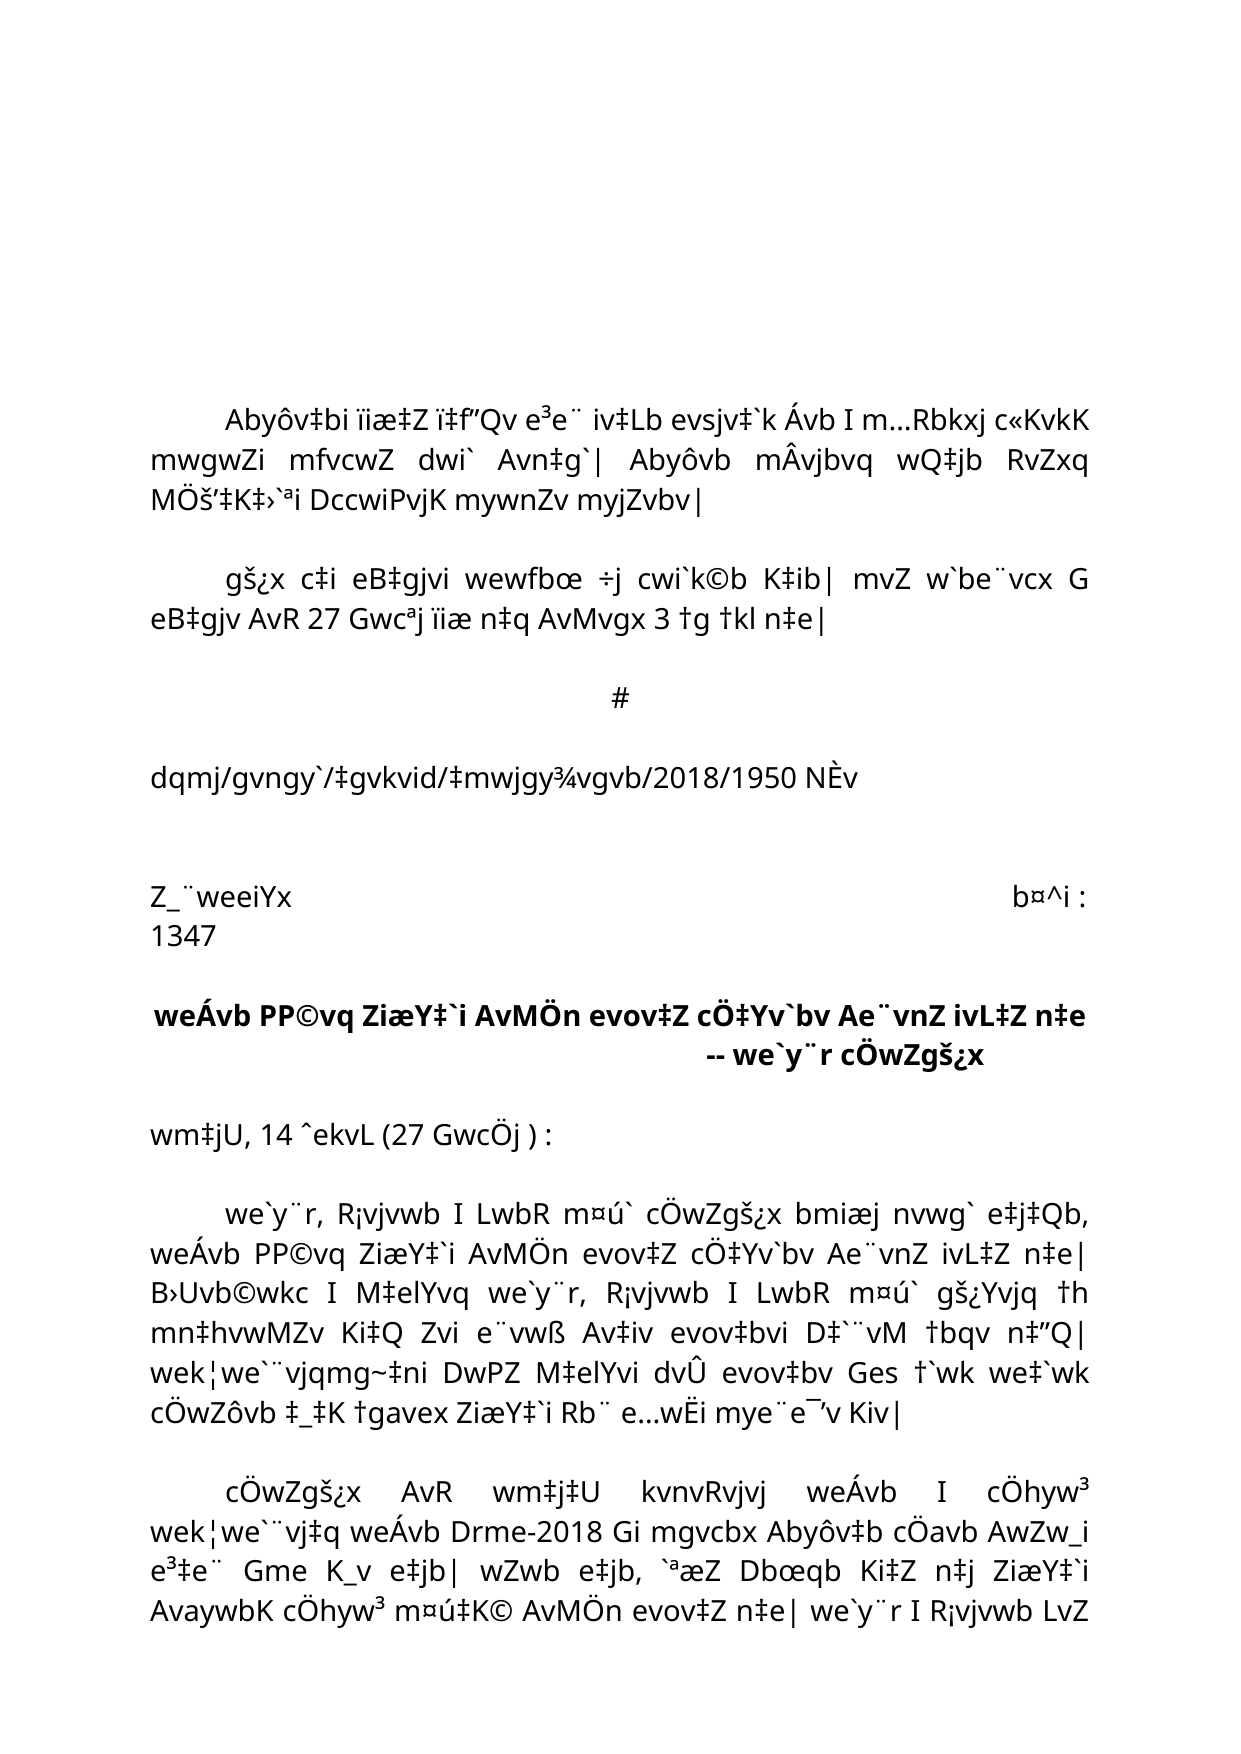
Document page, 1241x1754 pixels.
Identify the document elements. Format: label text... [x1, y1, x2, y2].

text weÁvb PP©vq ZiæY‡`i AvMÖn evov‡Z cÖ‡Yv`bv Ae¨vnZ ivL‡Z n‡e [150, 995, 1090, 1035]
text dqmj/gvngy`/‡gvkvid/‡mwjgy¾vgvb/2018/1950 NÈv [150, 757, 1090, 797]
text we`y¨r, R¡vjvwb I LwbR m¤ú` cÖwZgš¿x bmiæj nvwg` e‡j‡Qb, weÁvb PP©vq ZiæY‡`i AvMÖn evov‡Z cÖ‡Yv`bv Ae¨vnZ ivL‡Z n‡e| B›Uvb©wkc I M‡elYvq we`y¨r, R¡vjvwb I LwbR m¤ú` gš¿Yvjq †h mn‡hvwMZv Ki‡Q Zvi e¨vwß Av‡iv evov‡bvi D‡`¨vM †bqv n‡”Q| wek¦we`¨vjqmg~‡ni DwPZ M‡elYvi dvÛ evov‡bv Ges †`wk we‡`wk cÖwZôvb ‡_‡K †gavex ZiæY‡`i Rb¨ e…wËi mye¨e¯’v Kiv| [150, 1193, 1090, 1432]
text wm‡jU, 14 ˆekvL (27 GwcÖj ) : [150, 1114, 1090, 1154]
text # [150, 677, 1090, 717]
text Abyôv‡bi ïiæ‡Z ï‡f”Qv e³e¨ iv‡Lb evsjv‡`k Ávb I m…Rbkxj c«KvkK mwgwZi mfvcwZ dwi` Avn‡g`| Abyôvb mÂvjbvq wQ‡jb RvZxq MÖš’‡K‡›`ªi DccwiPvjK mywnZv myjZvbv| [150, 400, 1090, 519]
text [150, 1471, 1090, 1630]
text -- we`y¨r cÖwZgš¿x [525, 1035, 1090, 1074]
text gš¿x c‡i eB‡gjvi wewfbœ ÷j cwi`k©b K‡ib| mvZ w`be¨vcx G eB‡gjv AvR 27 Gwcªj ïiæ n‡q AvMvgx 3 †g †kl n‡e| [150, 558, 1090, 638]
text Z_¨weeiYx b¤^i : 1347 [150, 876, 1090, 955]
